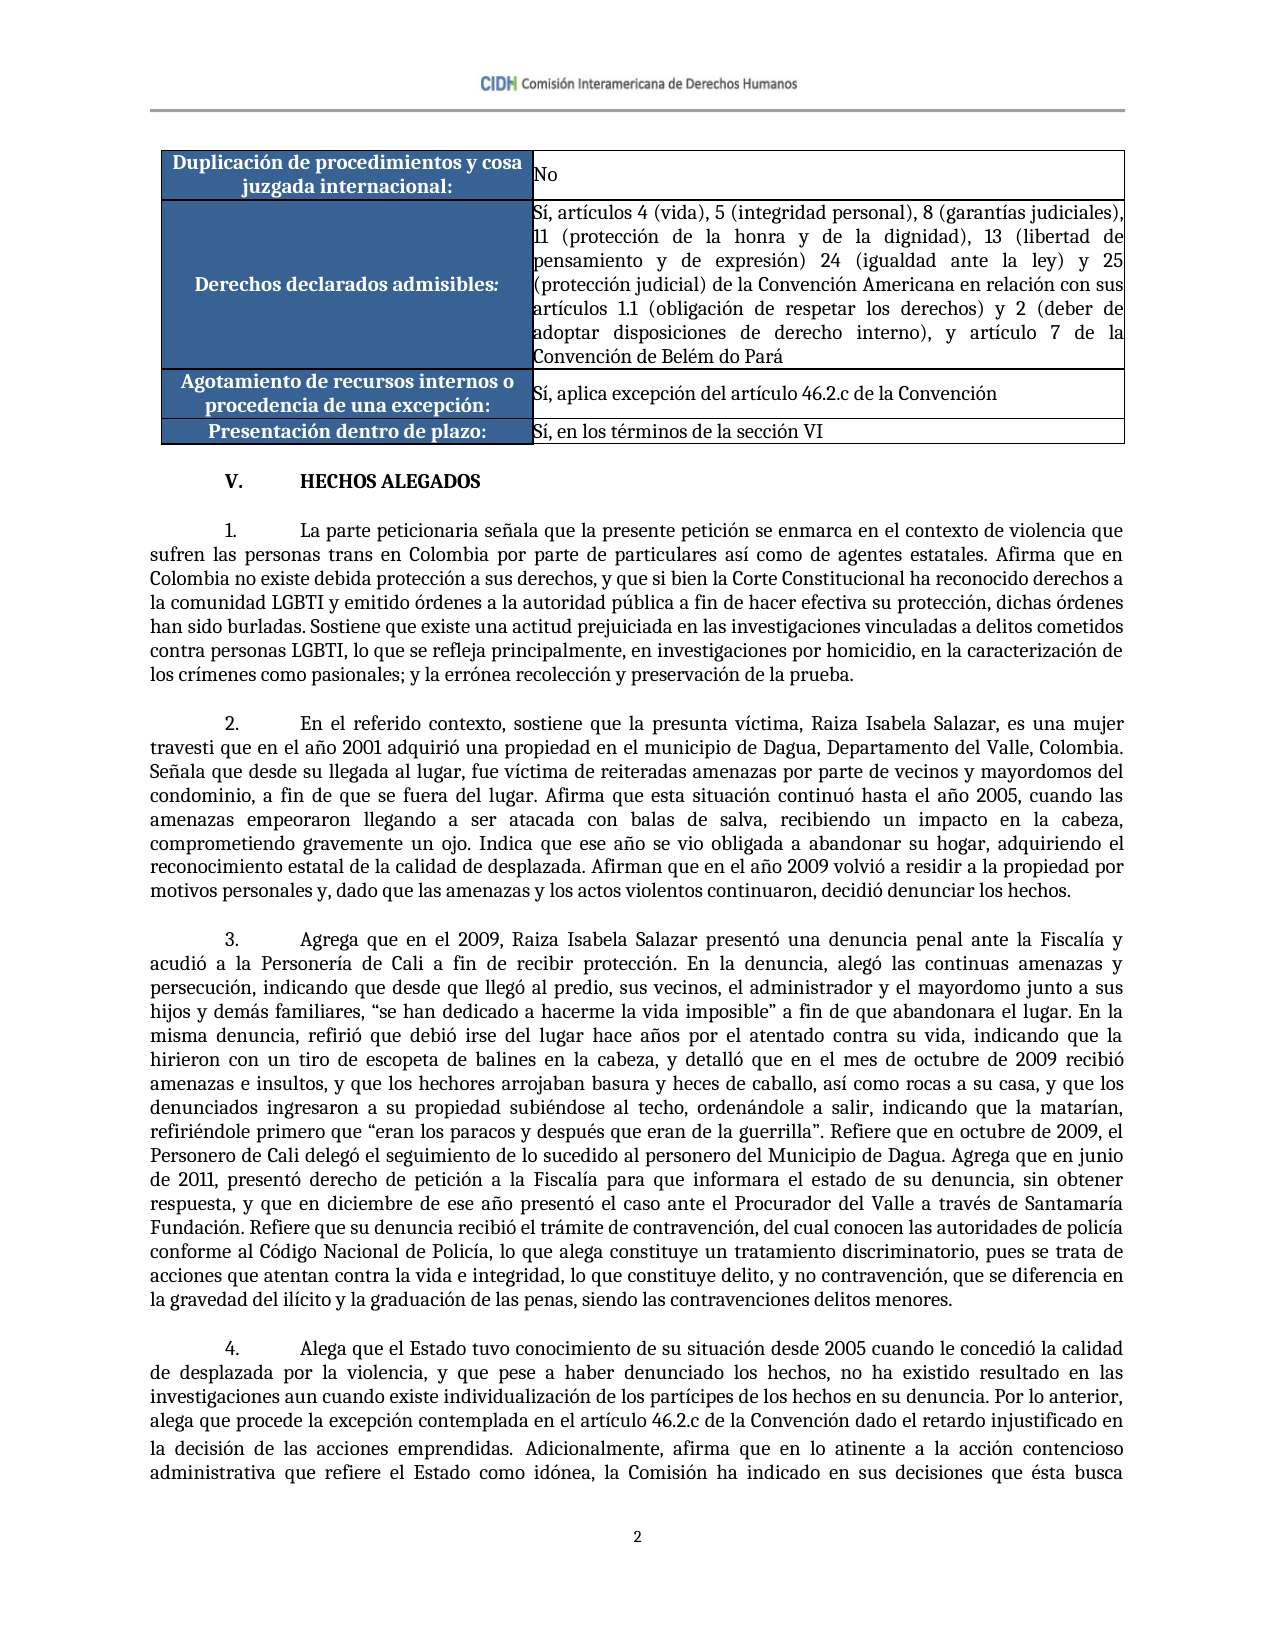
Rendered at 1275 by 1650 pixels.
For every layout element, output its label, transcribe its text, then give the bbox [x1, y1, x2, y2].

table_header No [534, 151, 1124, 199]
list Agrega que en el 2009, Raiza Isabela Salazar presentó una denuncia penal ante la Fiscalía y acudió a la Personería de Cali a fin de recibir protección. En la denuncia, alegó las continuas amenazas y persecución, indicando que desde que llegó al predio, sus vecinos, el administrador y el mayordomo junto a sus hijos y demás familiares, “se han dedicado a hacerme la vida imposible” a fin de que abandonara el lugar. En la misma denuncia, refirió que debió irse del lugar hace años por el atentado contra su vida, indicando que la hirieron con un tiro de escopeta de balines en la cabeza, y detalló que en el mes de octubre de 2009 recibió amenazas e insultos, y que los hechores arrojaban basura y heces de caballo, así como rocas a su casa, y que los denunciados ingresaron a su propiedad subiéndose al techo, ordenándole a salir, indicando que la matarían, refiriéndole primero que “eran los paracos y después que eran de la guerrilla”. Refiere que en octubre de 2009, el Personero de Cali delegó el seguimiento de lo sucedido al personero del Municipio de Dagua. Agrega que en junio de 2011, presentó derecho de petición a la Fiscalía para que informara el estado de su denuncia, sin obtener respuesta, y que en diciembre de ese año presentó el caso ante el Procurador del Valle a través de Santamaría Fundación. Refiere que su denuncia recibió el trámite de contravención, del cual conocen las autoridades de policía conforme al Código Nacional de Policía, lo que alega constituye un tratamiento discriminatorio, pues se trata de acciones que atentan contra la vida e integridad, lo que constituye delito, y no contravención, que se diferencia en la gravedad del ilícito y la graduación de las penas, siendo las contravenciones delitos menores. [150, 928, 1125, 1311]
list La parte peticionaria señala que la presente petición se enmarca en el contexto de violencia que sufren las personas trans en Colombia por parte de particulares así como de agentes estatales. Afirma que en Colombia no existe debida protección a sus derechos, y que si bien la Corte Constitucional ha reconocido derechos a la comunidad LGBTI y emitido órdenes a la autoridad pública a fin de hacer efectiva su protección, dichas órdenes han sido burladas. Sostiene que existe una actitud prejuiciada en las investigaciones vinculadas a delitos cometidos contra personas LGBTI, lo que se refleja principalmente, en investigaciones por homicidio, en la caracterización de los crímenes como pasionales; y la errónea recolección y preservación de la prueba. [150, 519, 1125, 686]
table_cell Sí, en los términos de la sección VI [534, 419, 1124, 443]
table_cell Sí, aplica excepción del artículo 46.2.c de la Convención [534, 370, 1124, 418]
picture [475, 75, 800, 93]
table_cell Agotamiento de recursos internos o procedencia de una excepción: [162, 370, 532, 418]
list En el referido contexto, sostiene que la presunta víctima, Raiza Isabela Salazar, es una mujer travesti que en el año 2001 adquirió una propiedad en el municipio de Dagua, Departamento del Valle, Colombia. Señala que desde su llegada al lugar, fue víctima de reiteradas amenazas por parte de vecinos y mayordomos del condominio, a fin de que se fuera del lugar. Afirma que esta situación continuó hasta el año 2005, cuando las amenazas empeoraron llegando a ser atacada con balas de salva, recibiendo un impacto en la cabeza, comprometiendo gravemente un ojo. Indica que ese año se vio obligada a abandonar su hogar, adquiriendo el reconocimiento estatal de la calidad de desplazada. Afirman que en el año 2009 volvió a residir a la propiedad por motivos personales y, dado que las amenazas y los actos violentos continuaron, decidió denunciar los hechos. [150, 711, 1125, 903]
text V. HECHOS ALEGADOS [150, 470, 1125, 494]
table_cell Presentación dentro de plazo: [162, 419, 532, 443]
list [150, 1336, 1125, 1485]
table_cell Derechos declarados admisibles: [162, 201, 532, 368]
table_cell Sí, artículos 4 (vida), 5 (integridad personal), 8 (garantías judiciales), 11 (protección de la honra y de la dignidad), 13 (libertad de pensamiento y de expresión) 24 (igualdad ante la ley) y 25 (protección judicial) de la Convención Americana en relación con sus artículos 1.1 (obligación de respetar los derechos) y 2 (deber de adoptar disposiciones de derecho interno), y artículo 7 de la Convención de Belém do Pará [534, 201, 1124, 368]
table_header Duplicación de procedimientos y cosa juzgada internacional: [162, 151, 532, 199]
